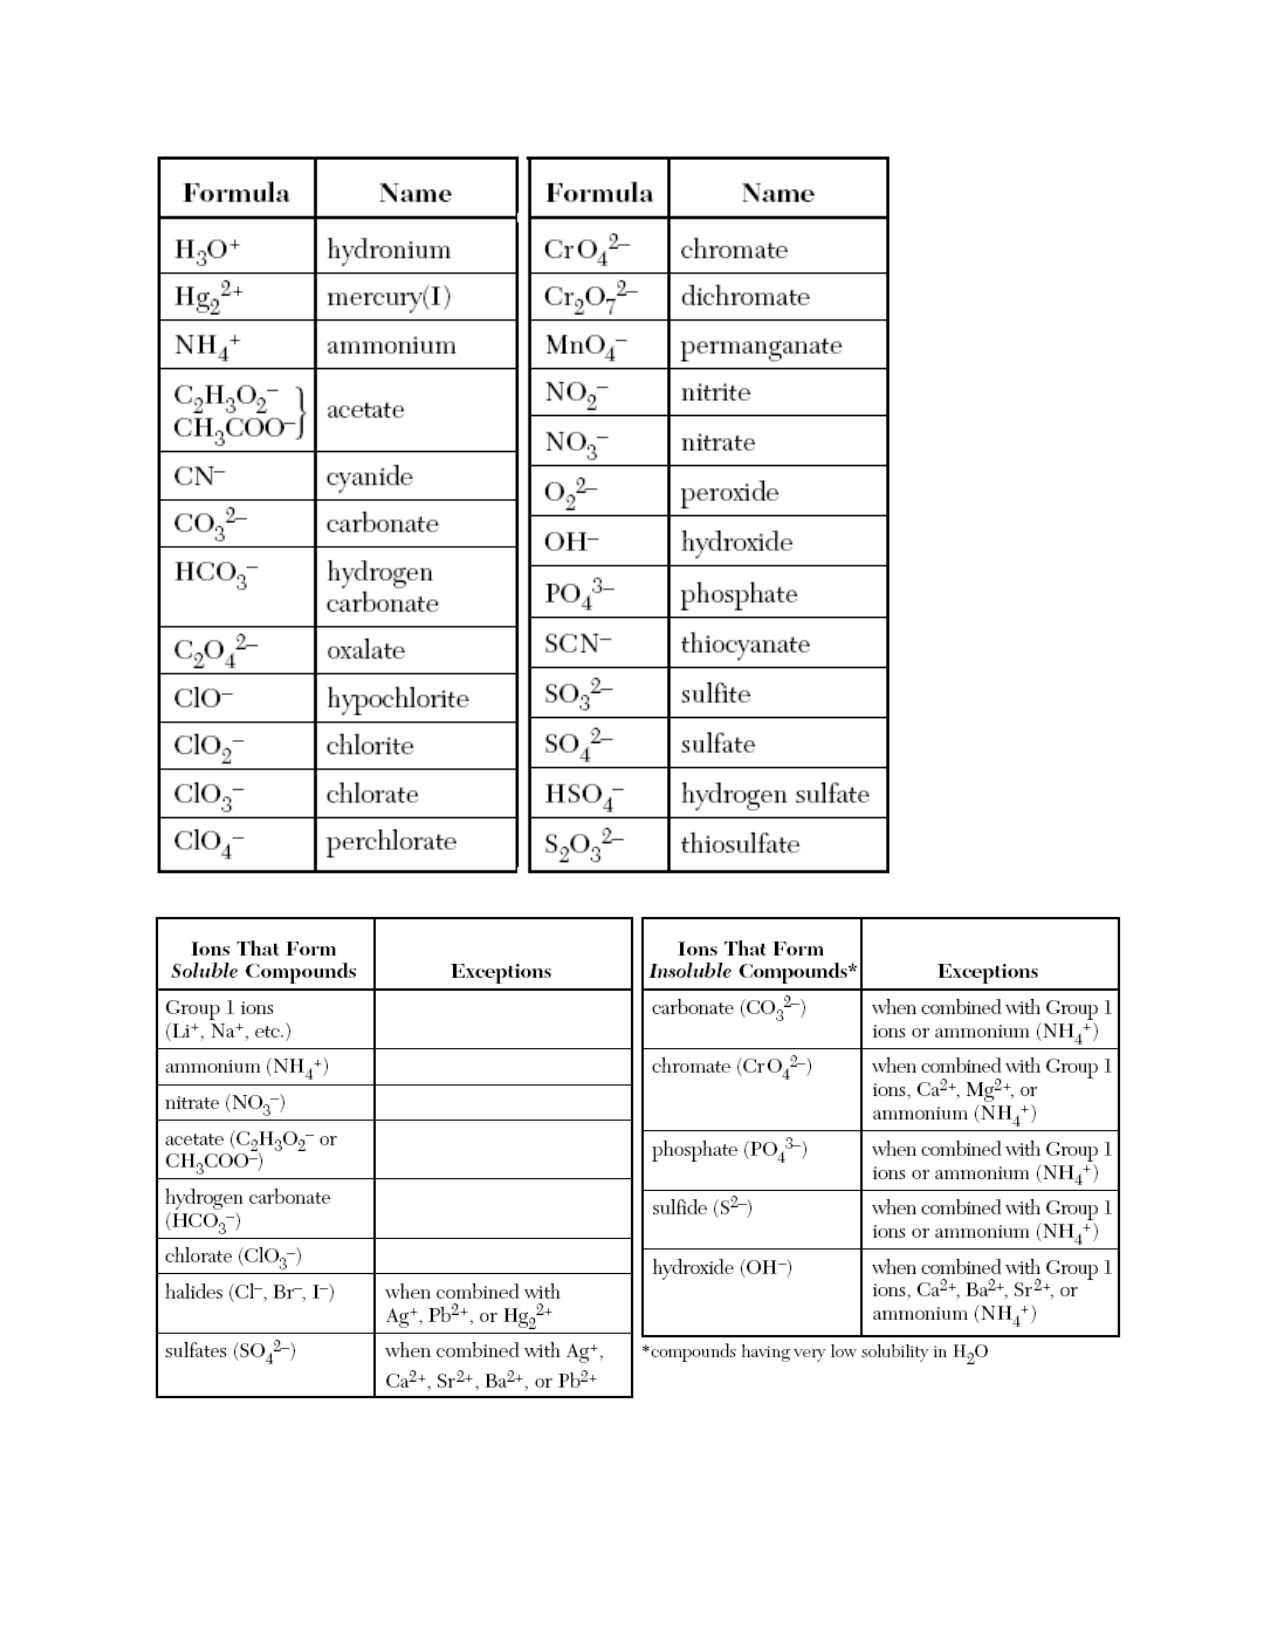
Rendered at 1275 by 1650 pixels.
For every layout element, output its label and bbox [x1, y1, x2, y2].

picture [150, 910, 1125, 1403]
picture [150, 150, 899, 886]
